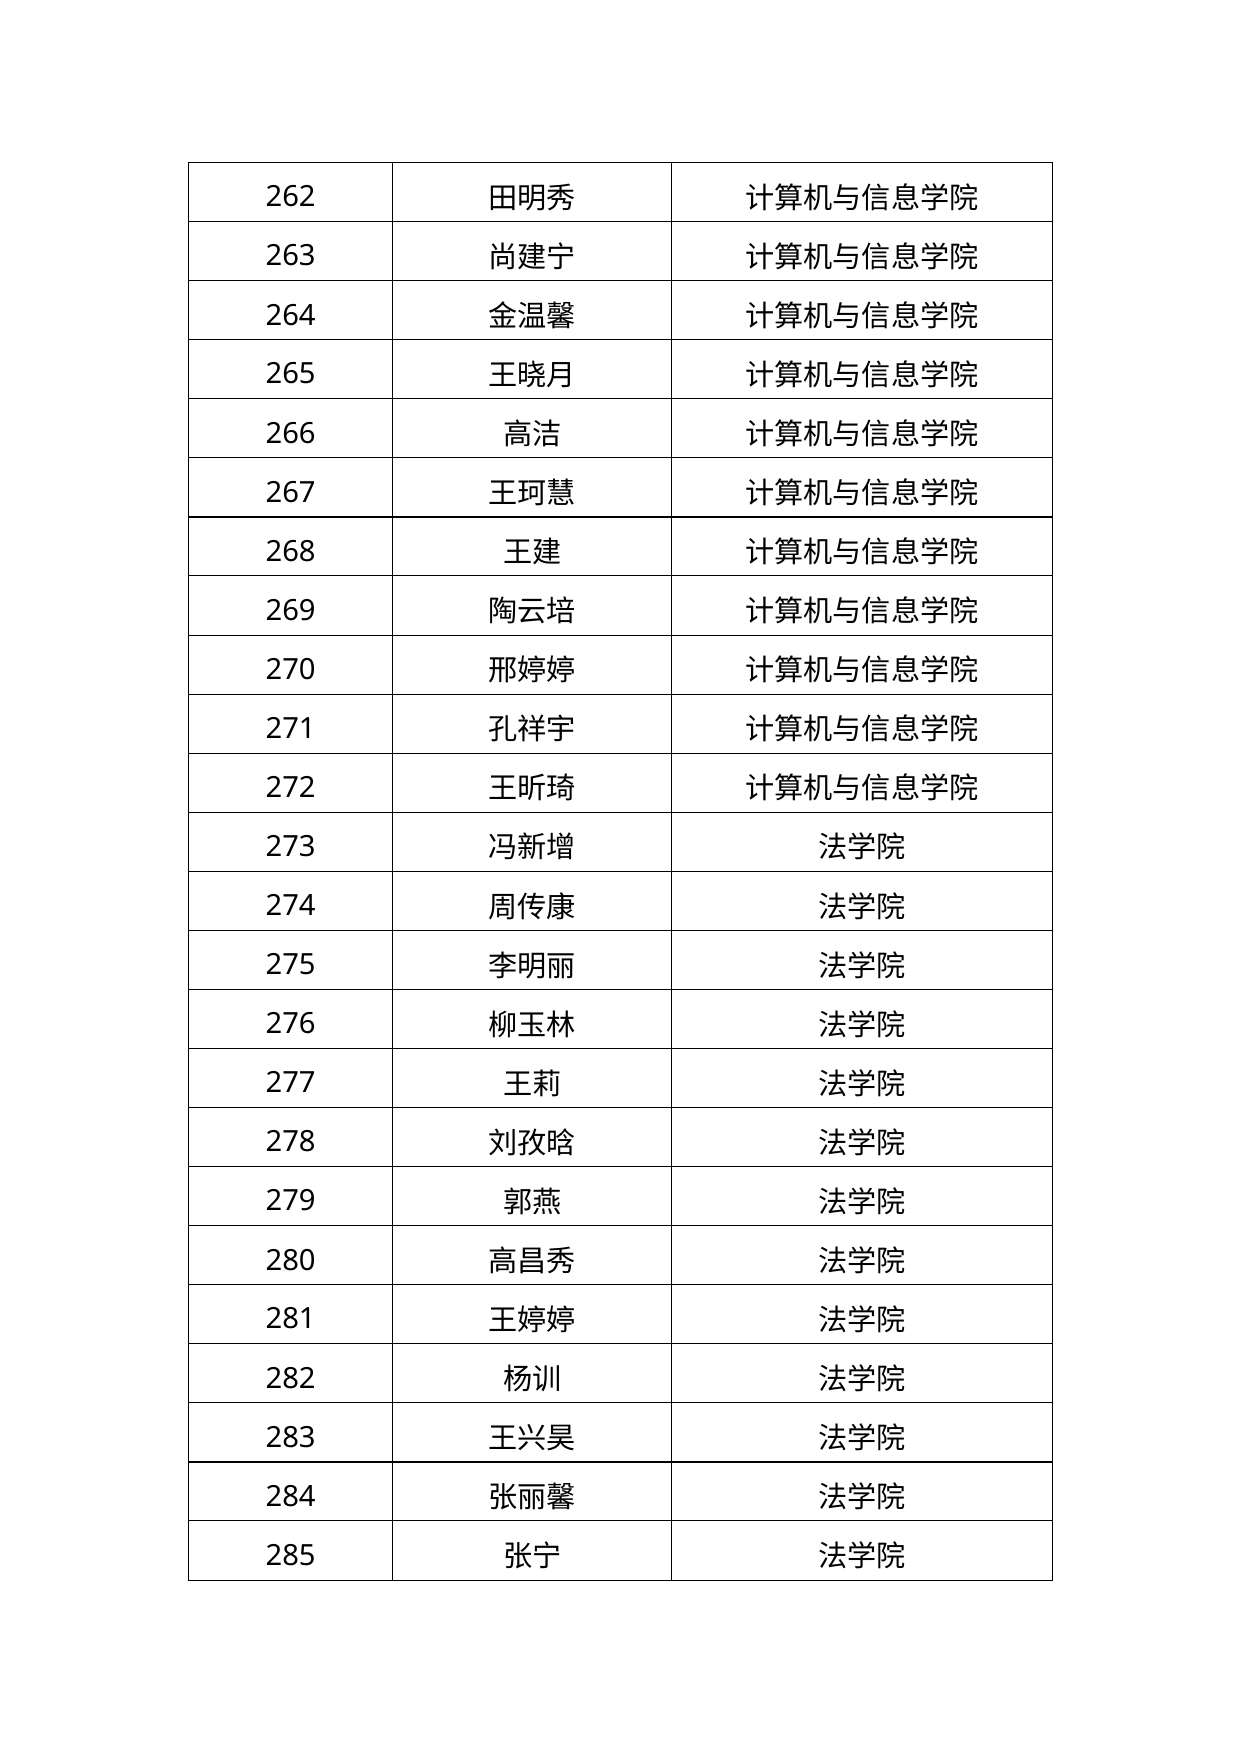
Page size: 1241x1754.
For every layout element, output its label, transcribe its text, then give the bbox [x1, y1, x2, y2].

table_cell 计算机与信息学院 [672, 695, 1052, 753]
table_cell 法学院 [672, 1226, 1052, 1284]
table_cell 265 [189, 340, 392, 398]
table_cell 278 [189, 1108, 392, 1166]
table_cell 法学院 [672, 931, 1052, 989]
table_cell 孔祥宇 [393, 695, 671, 753]
table_cell 269 [189, 576, 392, 634]
table_cell 计算机与信息学院 [672, 340, 1052, 398]
table_cell 王婷婷 [393, 1285, 671, 1343]
table_cell 275 [189, 931, 392, 989]
table_cell 法学院 [672, 872, 1052, 930]
table_cell 267 [189, 458, 392, 516]
table_cell 张丽馨 [393, 1463, 671, 1520]
table_cell 王莉 [393, 1049, 671, 1107]
table_cell 271 [189, 695, 392, 753]
table_cell 法学院 [672, 1344, 1052, 1402]
table_cell 276 [189, 990, 392, 1048]
table_cell 284 [189, 1463, 392, 1520]
table_cell 田明秀 [393, 163, 671, 221]
table_cell 王晓月 [393, 340, 671, 398]
table_cell 计算机与信息学院 [672, 222, 1052, 280]
table_cell 计算机与信息学院 [672, 458, 1052, 516]
table_cell 计算机与信息学院 [672, 163, 1052, 221]
table_cell 杨训 [393, 1344, 671, 1402]
table_cell 263 [189, 222, 392, 280]
table_cell 计算机与信息学院 [672, 399, 1052, 457]
table_cell 李明丽 [393, 931, 671, 989]
table_cell 279 [189, 1167, 392, 1225]
table_cell 法学院 [672, 990, 1052, 1048]
table_cell 法学院 [672, 813, 1052, 871]
table_cell 尚建宁 [393, 222, 671, 280]
table_cell 281 [189, 1285, 392, 1343]
table_cell 郭燕 [393, 1167, 671, 1225]
table_cell 张宁 [393, 1521, 671, 1579]
table_cell 266 [189, 399, 392, 457]
table_cell 计算机与信息学院 [672, 636, 1052, 693]
table_cell 法学院 [672, 1463, 1052, 1520]
table_cell 冯新增 [393, 813, 671, 871]
table_cell 计算机与信息学院 [672, 754, 1052, 812]
table_cell 法学院 [672, 1285, 1052, 1343]
table_cell 法学院 [672, 1521, 1052, 1579]
table_cell 273 [189, 813, 392, 871]
table_cell 周传康 [393, 872, 671, 930]
table_cell 高昌秀 [393, 1226, 671, 1284]
table_cell 法学院 [672, 1049, 1052, 1107]
table_cell 法学院 [672, 1403, 1052, 1461]
table_cell 283 [189, 1403, 392, 1461]
table_cell 274 [189, 872, 392, 930]
table_cell 王昕琦 [393, 754, 671, 812]
table_cell 王建 [393, 518, 671, 575]
table_cell 陶云培 [393, 576, 671, 634]
table_cell 264 [189, 281, 392, 339]
table_cell 法学院 [672, 1108, 1052, 1166]
table_cell 法学院 [672, 1167, 1052, 1225]
table_cell 计算机与信息学院 [672, 576, 1052, 634]
table_cell 285 [189, 1521, 392, 1579]
table_cell 邢婷婷 [393, 636, 671, 693]
table_cell 268 [189, 518, 392, 575]
table_cell 刘孜晗 [393, 1108, 671, 1166]
table_cell 262 [189, 163, 392, 221]
table_cell 计算机与信息学院 [672, 518, 1052, 575]
table_cell 金温馨 [393, 281, 671, 339]
table_cell 277 [189, 1049, 392, 1107]
table_cell 王兴昊 [393, 1403, 671, 1461]
table_cell 272 [189, 754, 392, 812]
table_cell 282 [189, 1344, 392, 1402]
table_cell 高洁 [393, 399, 671, 457]
table_cell 270 [189, 636, 392, 693]
table_cell 柳玉林 [393, 990, 671, 1048]
table_cell 280 [189, 1226, 392, 1284]
table_cell 计算机与信息学院 [672, 281, 1052, 339]
table_cell 王珂慧 [393, 458, 671, 516]
